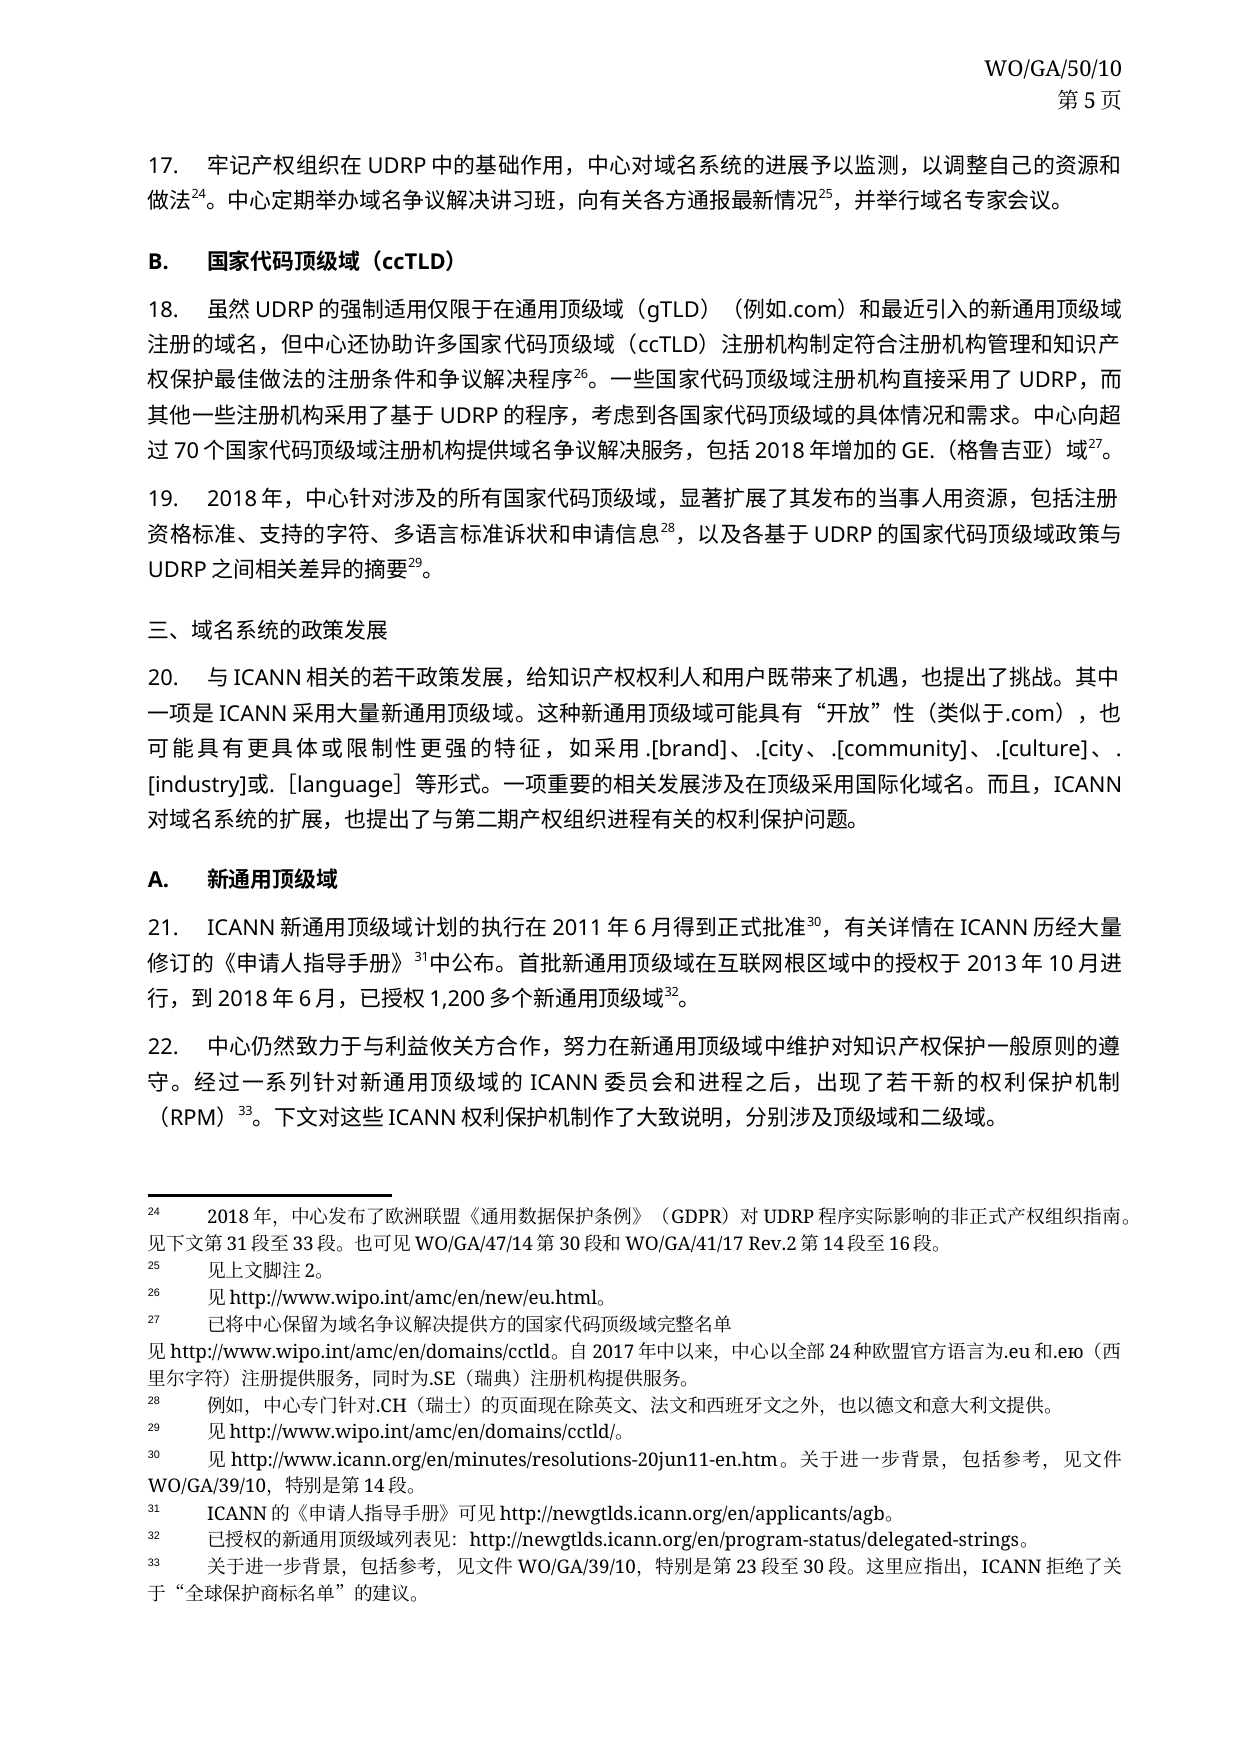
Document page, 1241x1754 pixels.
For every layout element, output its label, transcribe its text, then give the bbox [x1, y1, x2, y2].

text A. 新通用顶级域 [148, 859, 1122, 894]
text 三、域名系统的政策发展 [148, 609, 1122, 644]
text B. 国家代码顶级域（ccTLD） [148, 240, 1122, 276]
list 虽然UDRP的强制适用仅限于在通用顶级域（gTLD）（例如.com）和最近引入的新通用顶级域注册的域名，但中心还协助许多国家代码顶级域（ccTLD）注册机构制定符合注册机构管理和知识产权保护最佳做法的注册条件和争议解决程序。一些国家代码顶级域注册机构直接采用了UDRP，而其他一些注册机构采用了基于UDRP的程序，考虑到各国家代码顶级域的具体情况和需求。中心向超过70个国家代码顶级域注册机构提供域名争议解决服务，包括2018年增加的GE.（格鲁吉亚）域。 [148, 288, 1122, 465]
list ICANN新通用顶级域计划的执行在2011年6月得到正式批准，有关详情在ICANN历经大量修订的《申请人指导手册》中公布。首批新通用顶级域在互联网根区域中的授权于2013年10月进行，到2018年6月，已授权1,200多个新通用顶级域。 [148, 907, 1122, 1013]
list 中心仍然致力于与利益攸关方合作，努力在新通用顶级域中维护对知识产权保护一般原则的遵守。经过一系列针对新通用顶级域的ICANN委员会和进程之后，出现了若干新的权利保护机制（RPM）‍。下文对这些ICANN权利保护机制作了大致说明，分别涉及顶级域和二级域。 [148, 1026, 1122, 1132]
list 与ICANN相关的若干政策发展，给知识产权权利人和用户既带来了机遇，也提出了挑战。其中一项是ICANN采用大量新通用顶级域。这种新通用顶级域可能具有“开放”性（类似于.com），也可能具有更具体或限制性更强的特征，如采用.[brand]、.[city、.[community]、.[culture]、.[industry]或.［language］等形式。一项重要的相关发展涉及在顶级采用国际化域名。而且，ICANN对域名系统的扩展，也提出了与第二期产权组织进程有关的权利保护问题。 [148, 657, 1122, 834]
list 2018年，中心针对涉及的所有国家代码顶级域，显著扩展了其发布的当事人用资源，包括注册资格标准、支持的字符、多语言标准诉状和申请信息，以及各基于UDRP的国家代码顶级域政策与UDRP之间相关差异的摘要。 [148, 478, 1122, 584]
list 牢记产权组织在UDRP中的基础作用，中心对域名系统的进展予以监测，以调整自己的资源和做法。中心定期举办域名争议解决讲习班，向有关各方通报最新情况，并举行域名专家会议。 [148, 144, 1122, 215]
